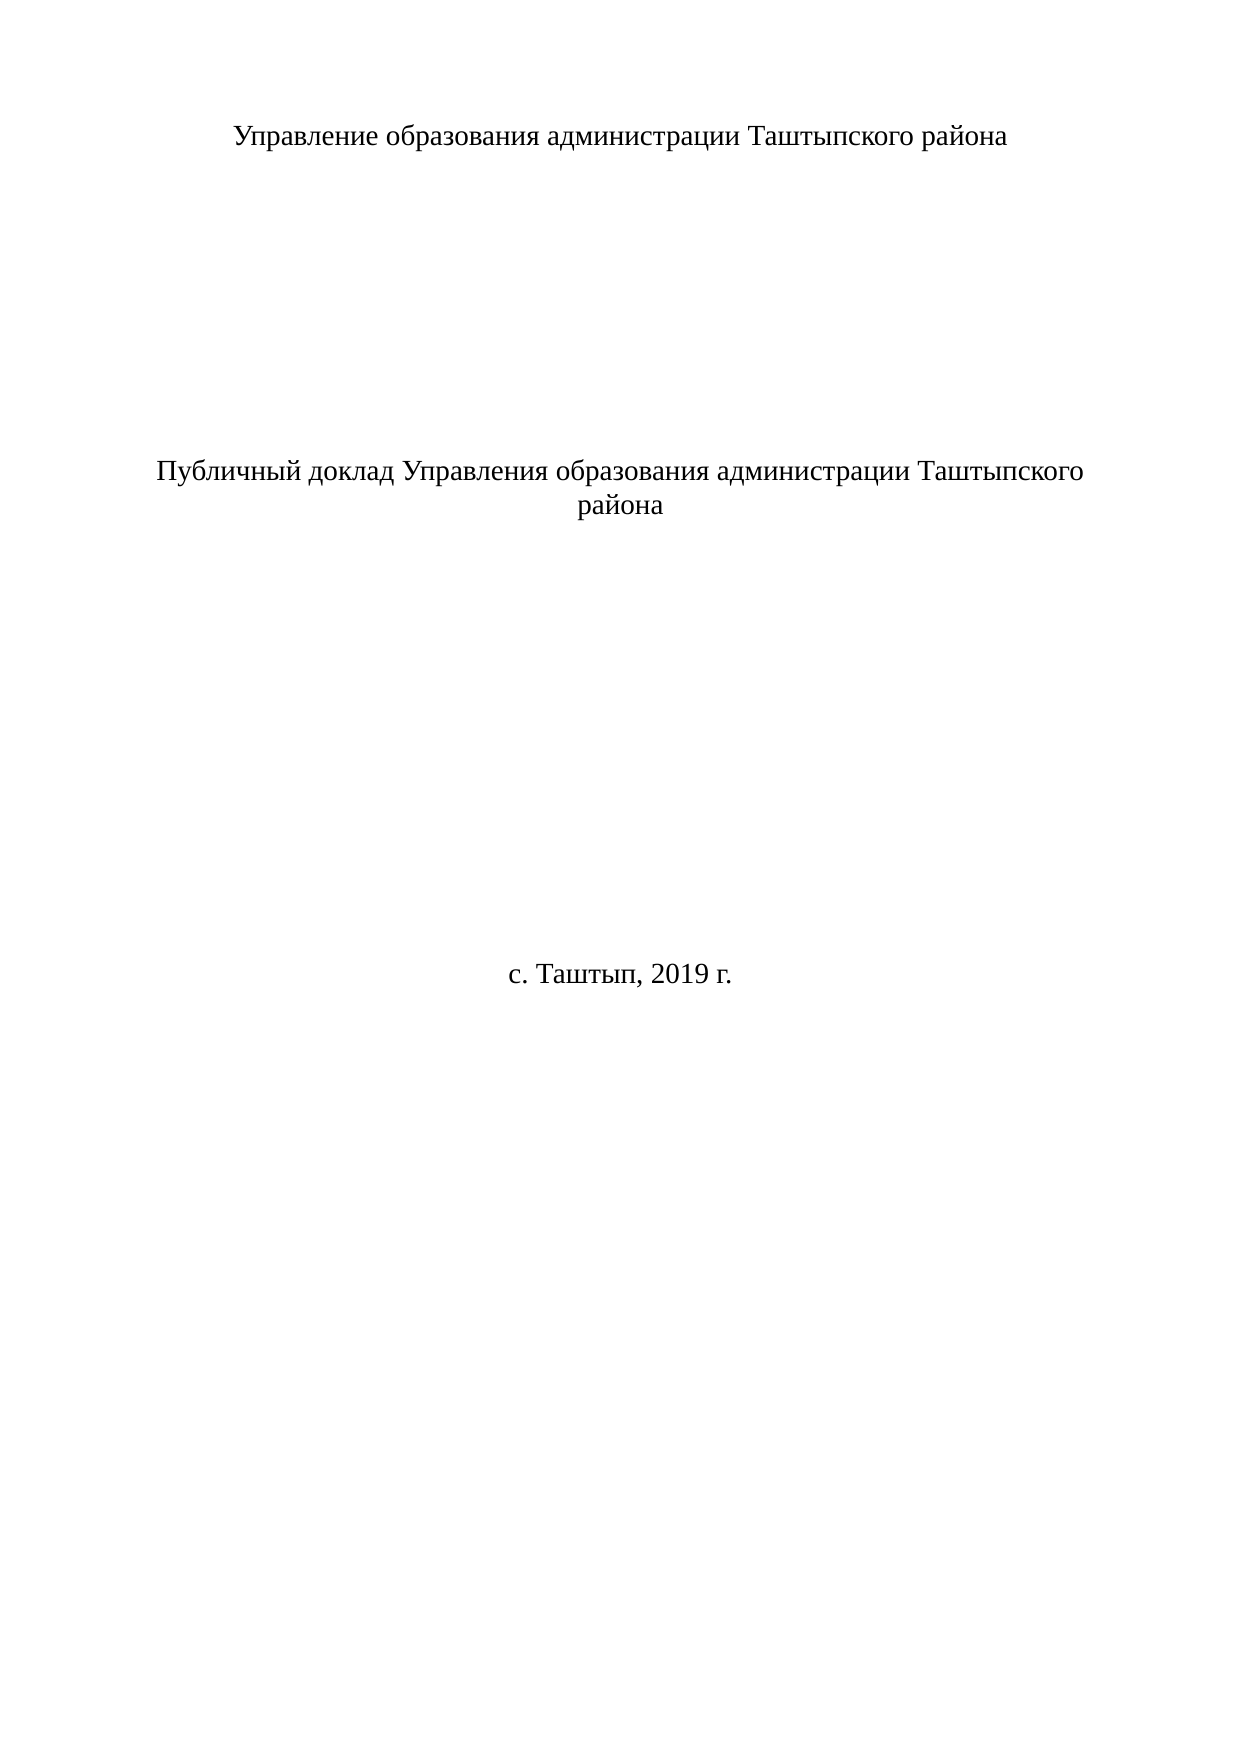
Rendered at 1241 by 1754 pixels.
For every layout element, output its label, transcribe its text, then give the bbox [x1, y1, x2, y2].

text Публичный доклад Управления образования администрации Таштыпского района [118, 453, 1122, 521]
text Управление образования администрации Таштыпского района [118, 118, 1122, 152]
text с. Таштып, 2019 г. [118, 957, 1122, 990]
